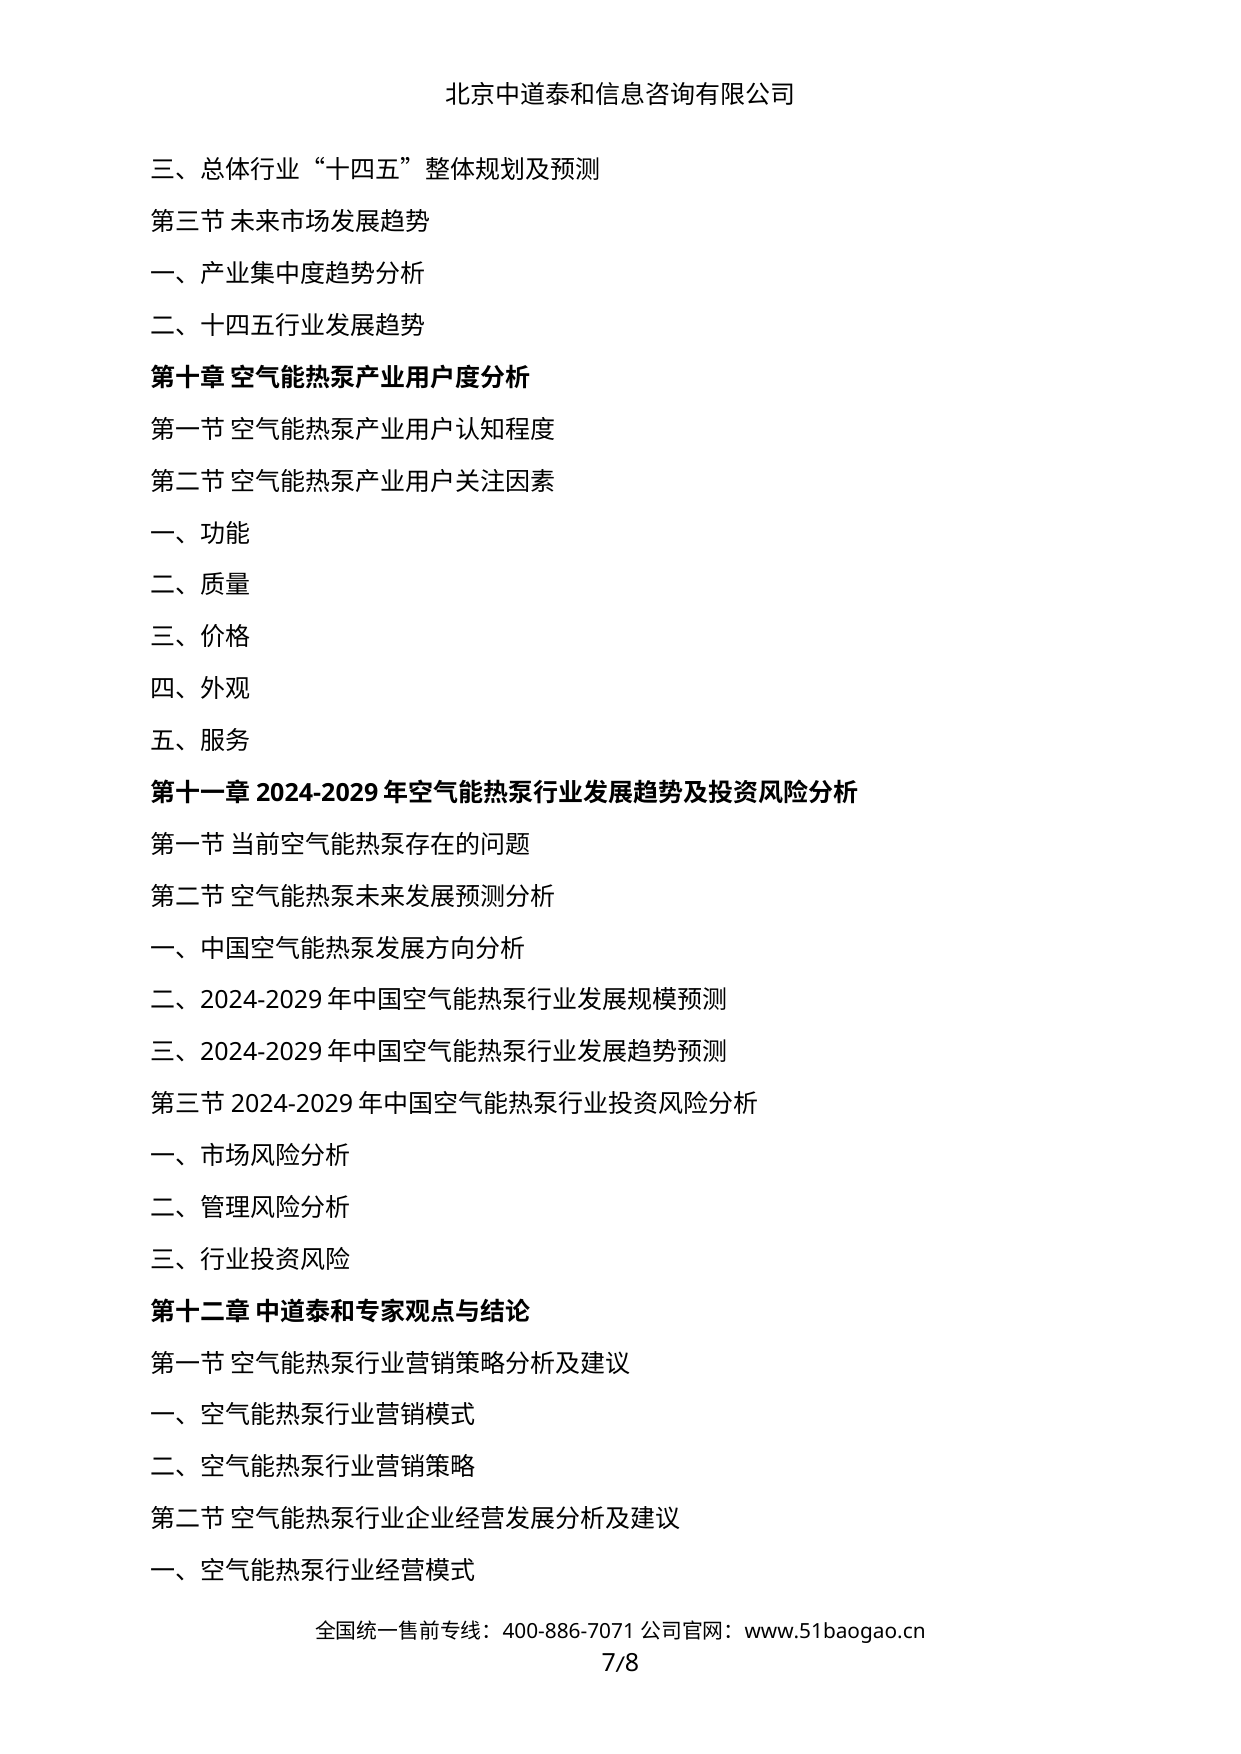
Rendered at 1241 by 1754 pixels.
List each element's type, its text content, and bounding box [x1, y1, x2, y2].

text 五、服务 [150, 721, 1090, 757]
text 四、外观 [150, 669, 1090, 705]
text 三、价格 [150, 617, 1090, 653]
text 第一节 空气能热泵行业营销策略分析及建议 [150, 1343, 1090, 1379]
text 三、总体行业“十四五”整体规划及预测 [150, 150, 1090, 186]
text 第三节 未来市场发展趋势 [150, 202, 1090, 238]
text 二、空气能热泵行业营销策略 [150, 1447, 1090, 1483]
text 二、2024-2029年中国空气能热泵行业发展规模预测 [150, 980, 1090, 1016]
text 第二节 空气能热泵行业企业经营发展分析及建议 [150, 1499, 1090, 1535]
text 一、产业集中度趋势分析 [150, 254, 1090, 290]
text 第十章 空气能热泵产业用户度分析 [150, 357, 1090, 394]
text 二、管理风险分析 [150, 1187, 1090, 1224]
text 第十二章 中道泰和专家观点与结论 [150, 1291, 1090, 1327]
text 三、行业投资风险 [150, 1239, 1090, 1276]
text 二、十四五行业发展趋势 [150, 306, 1090, 342]
text 第三节 2024-2029年中国空气能热泵行业投资风险分析 [150, 1084, 1090, 1120]
text 一、空气能热泵行业营销模式 [150, 1395, 1090, 1431]
text 一、中国空气能热泵发展方向分析 [150, 928, 1090, 964]
text 第二节 空气能热泵未来发展预测分析 [150, 876, 1090, 912]
text 第二节 空气能热泵产业用户关注因素 [150, 461, 1090, 497]
text 三、2024-2029年中国空气能热泵行业发展趋势预测 [150, 1032, 1090, 1068]
text 第一节 空气能热泵产业用户认知程度 [150, 409, 1090, 446]
text 一、功能 [150, 513, 1090, 549]
text 二、质量 [150, 565, 1090, 601]
text 第一节 当前空气能热泵存在的问题 [150, 824, 1090, 861]
text 一、市场风险分析 [150, 1136, 1090, 1172]
text 第十一章 2024-2029年空气能热泵行业发展趋势及投资风险分析 [150, 772, 1090, 809]
text 一、空气能热泵行业经营模式 [150, 1551, 1090, 1587]
